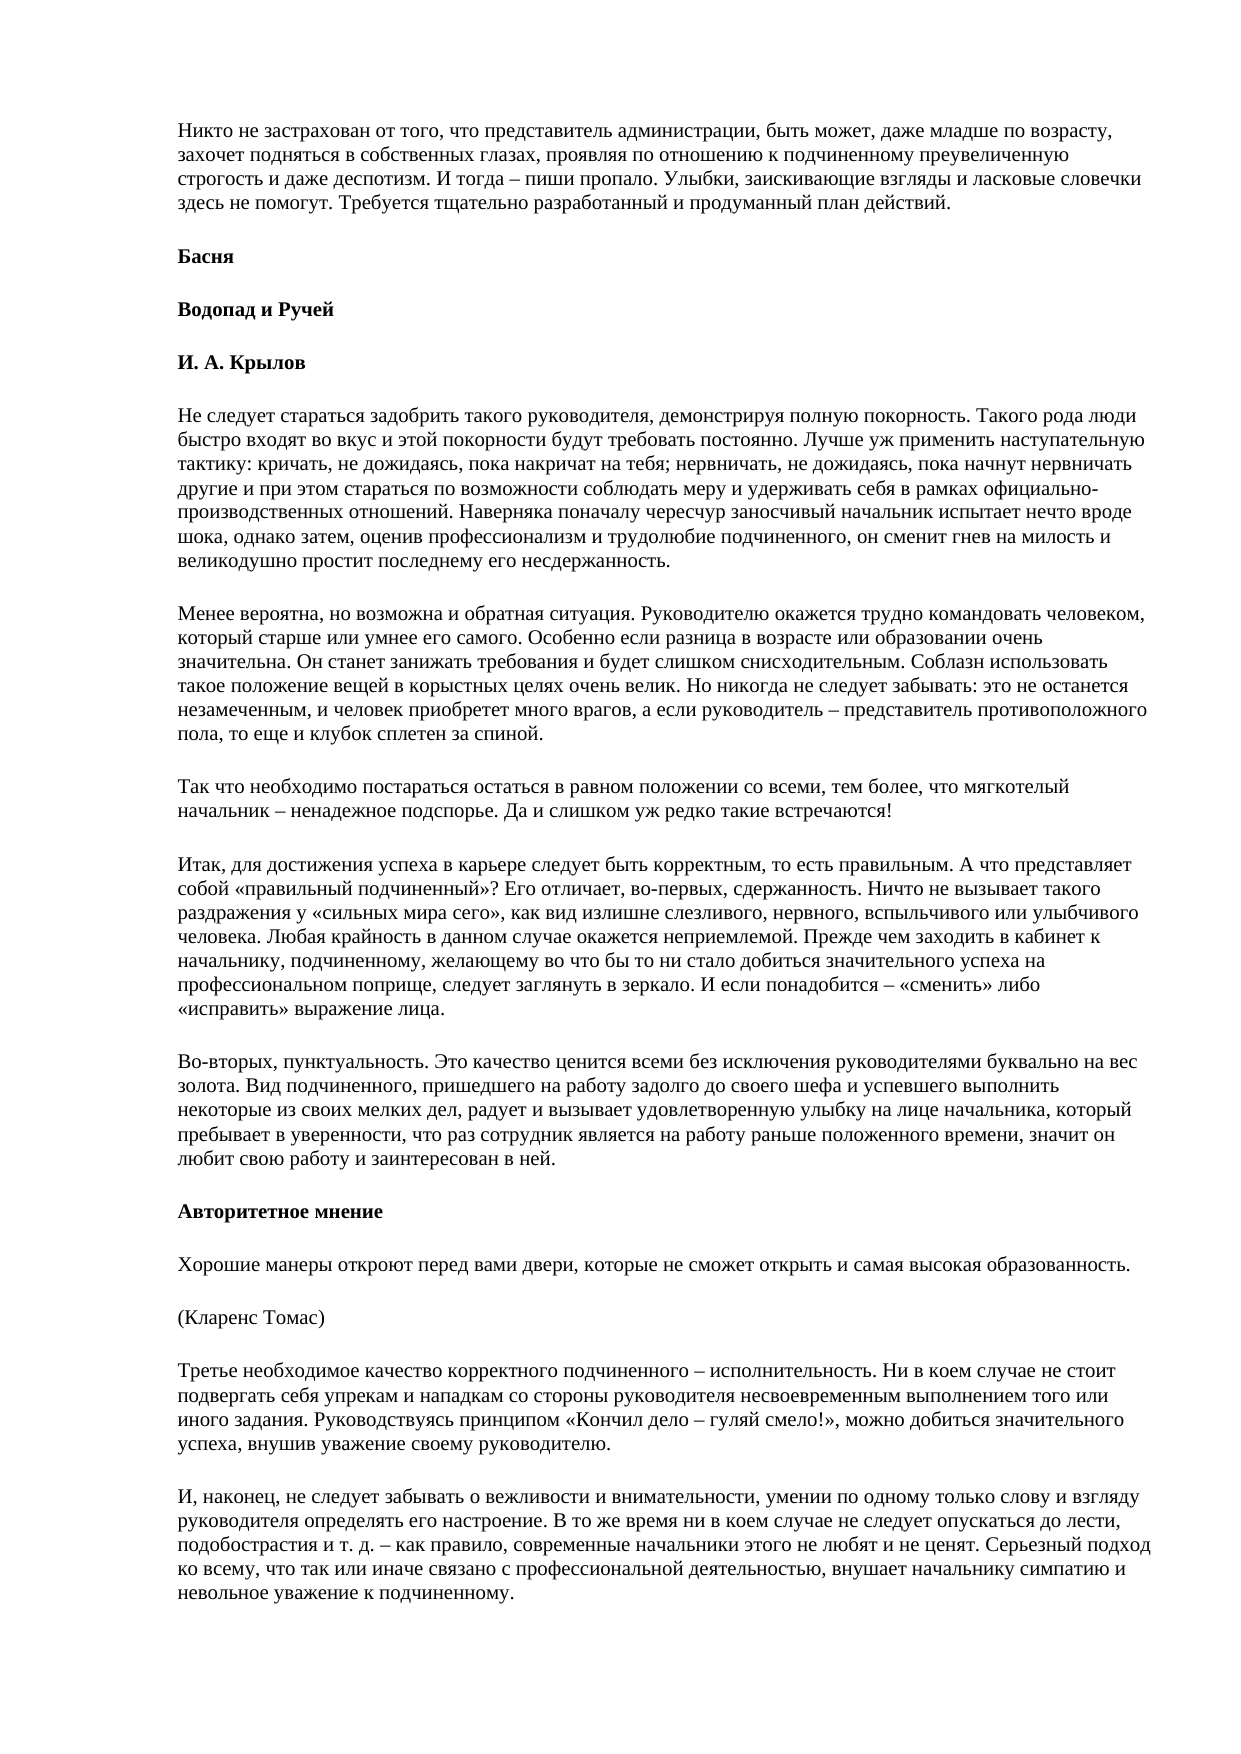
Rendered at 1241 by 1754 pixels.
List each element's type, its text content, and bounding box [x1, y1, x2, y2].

text Хорошие манеры откроют перед вами двери, которые не сможет открыть и самая высокая образованность. [177, 1252, 1152, 1276]
text Во-вторых, пунктуальность. Это качество ценится всеми без исключения руководителями буквально на вес золота. Вид подчиненного, пришедшего на работу задолго до своего шефа и успевшего выполнить некоторые из своих мелких дел, радует и вызывает удовлетворенную улыбку на лице начальника, который пребывает в уверенности, что раз сотрудник является на работу раньше положенного времени, значит он любит свою работу и заинтересован в ней. [177, 1049, 1152, 1169]
text Авторитетное мнение [177, 1199, 1152, 1223]
text Водопад и Ручей [177, 297, 1152, 321]
text Никто не застрахован от того, что представитель администрации, быть может, даже младше по возрасту, захочет подняться в собственных глазах, проявляя по отношению к подчиненному преувеличенную строгость и даже деспотизм. И тогда – пиши пропало. Улыбки, заискивающие взгляды и ласковые словечки здесь не помогут. Требуется тщательно разработанный и продуманный план действий. [177, 118, 1152, 214]
text И. А. Крылов [177, 350, 1152, 374]
text Третье необходимое качество корректного подчиненного – исполнительность. Ни в коем случае не стоит подвергать себя упрекам и нападкам со стороны руководителя несвоевременным выполнением того или иного задания. Руководствуясь принципом «Кончил дело – гуляй смело!», можно добиться значительного успеха, внушив уважение своему руководителю. [177, 1358, 1152, 1455]
text И, наконец, не следует забывать о вежливости и внимательности, умении по одному только слову и взгляду руководителя определять его настроение. В то же время ни в коем случае не следует опускаться до лести, подобострастия и т. д. – как правило, современные начальники этого не любят и не ценят. Серьезный подход ко всему, что так или иначе связано с профессиональной деятельностью, внушает начальнику симпатию и невольное уважение к подчиненному. [177, 1484, 1152, 1604]
text Басня [177, 243, 1152, 268]
text Так что необходимо постараться остаться в равном положении со всеми, тем более, что мягкотелый начальник – ненадежное подспорье. Да и слишком уж редко такие встречаются! [177, 774, 1152, 822]
text (Кларенс Томас) [177, 1305, 1152, 1329]
text Итак, для достижения успеха в карьере следует быть корректным, то есть правильным. А что представляет собой «правильный подчиненный»? Его отличает, во-первых, сдержанность. Ничто не вызывает такого раздражения у «сильных мира сего», как вид излишне слезливого, нервного, вспыльчивого или улыбчивого человека. Любая крайность в данном случае окажется неприемлемой. Прежде чем заходить в кабинет к начальнику, подчиненному, желающему во что бы то ни стало добиться значительного успеха на профессиональном поприще, следует заглянуть в зеркало. И если понадобится – «сменить» либо «исправить» выражение лица. [177, 852, 1152, 1020]
text Не следует стараться задобрить такого руководителя, демонстрируя полную покорность. Такого рода люди быстро входят во вкус и этой покорности будут требовать постоянно. Лучше уж применить наступательную тактику: кричать, не дожидаясь, пока накричат на тебя; нервничать, не дожидаясь, пока начнут нервничать другие и при этом стараться по возможности соблюдать меру и удерживать себя в рамках официально-производственных отношений. Наверняка поначалу чересчур заносчивый начальник испытает нечто вроде шока, однако затем, оценив профессионализм и трудолюбие подчиненного, он сменит гнев на милость и великодушно простит последнему его несдержанность. [177, 403, 1152, 572]
text Менее вероятна, но возможна и обратная ситуация. Руководителю окажется трудно командовать человеком, который старше или умнее его самого. Особенно если разница в возрасте или образовании очень значительна. Он станет занижать требования и будет слишком снисходительным. Соблазн использовать такое положение вещей в корыстных целях очень велик. Но никогда не следует забывать: это не останется незамеченным, и человек приобретет много врагов, а если руководитель – представитель противоположного пола, то еще и клубок сплетен за спиной. [177, 601, 1152, 745]
